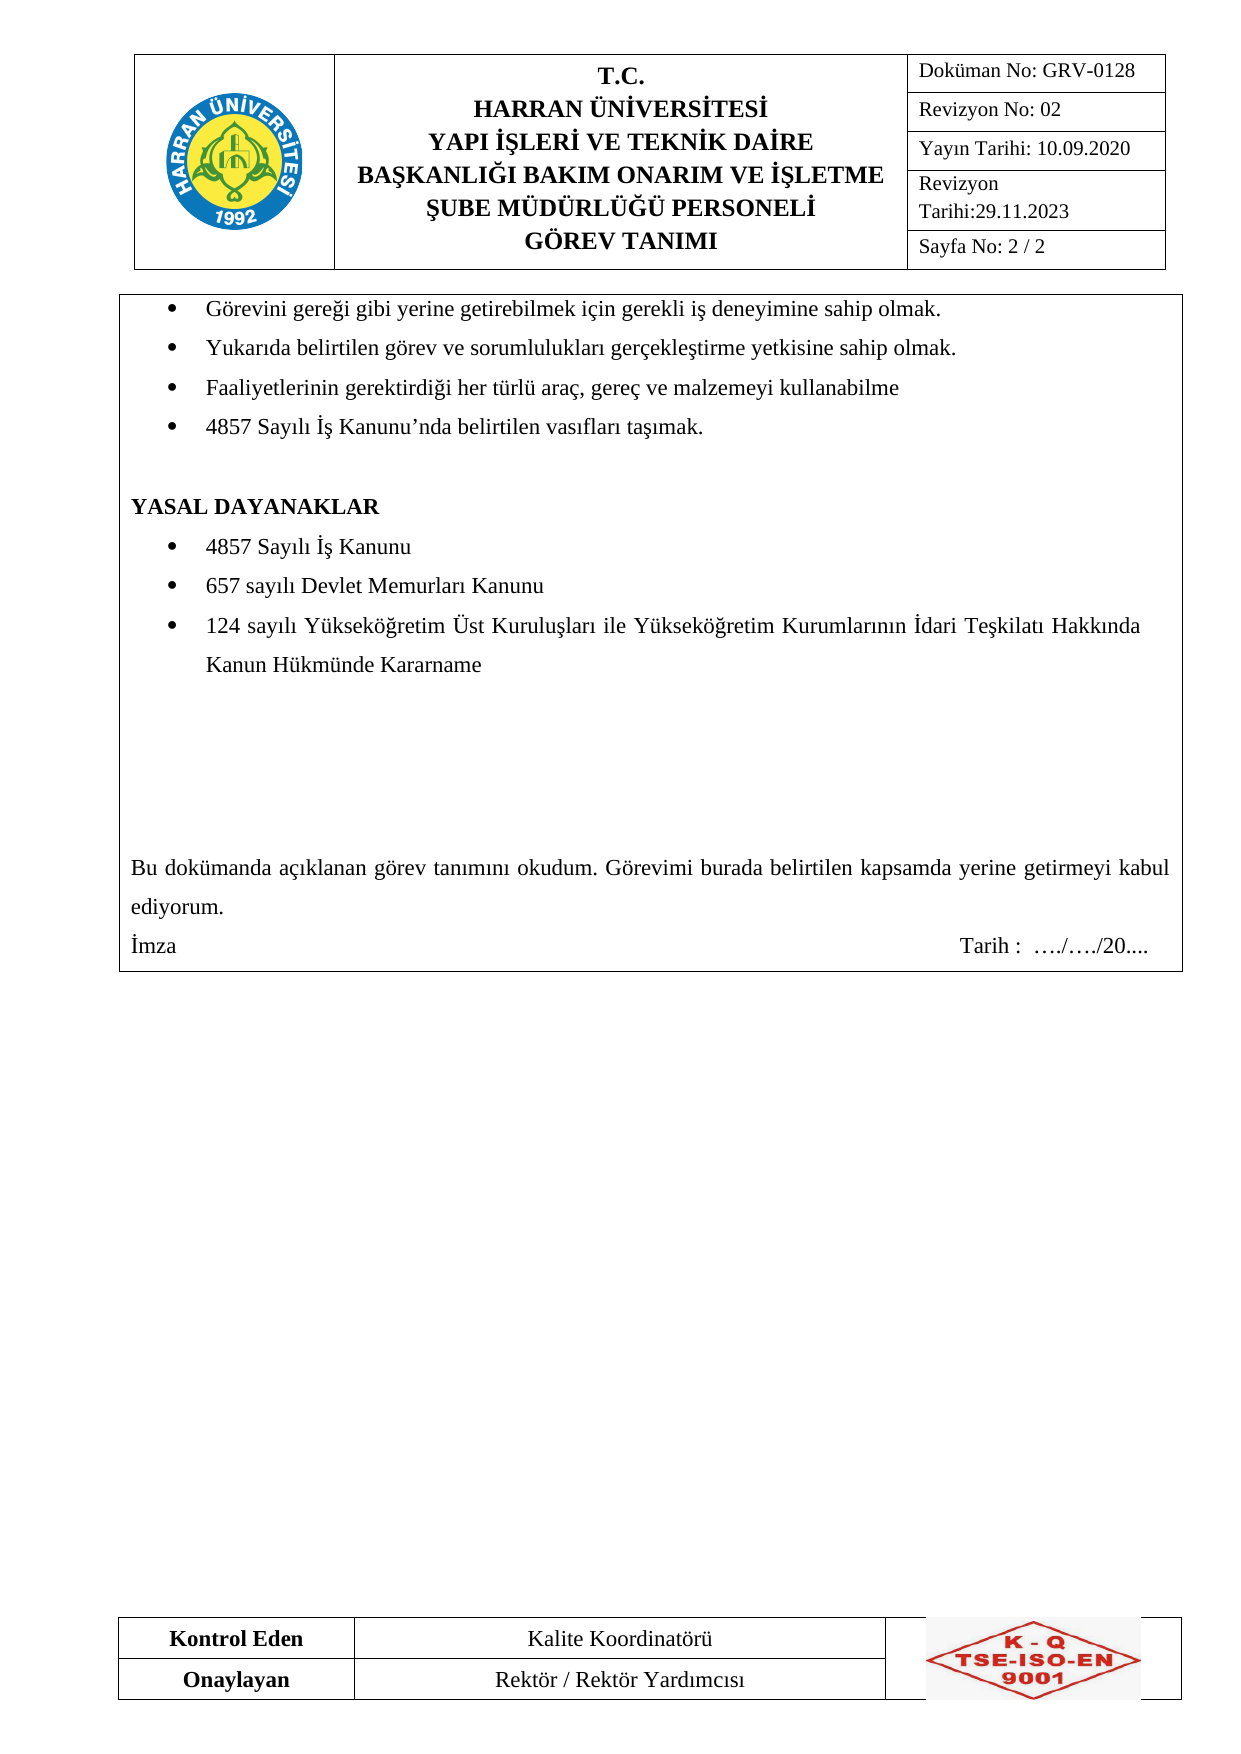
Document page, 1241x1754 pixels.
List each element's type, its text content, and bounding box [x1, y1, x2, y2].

picture [166, 93, 303, 230]
picture [925, 1617, 1142, 1700]
